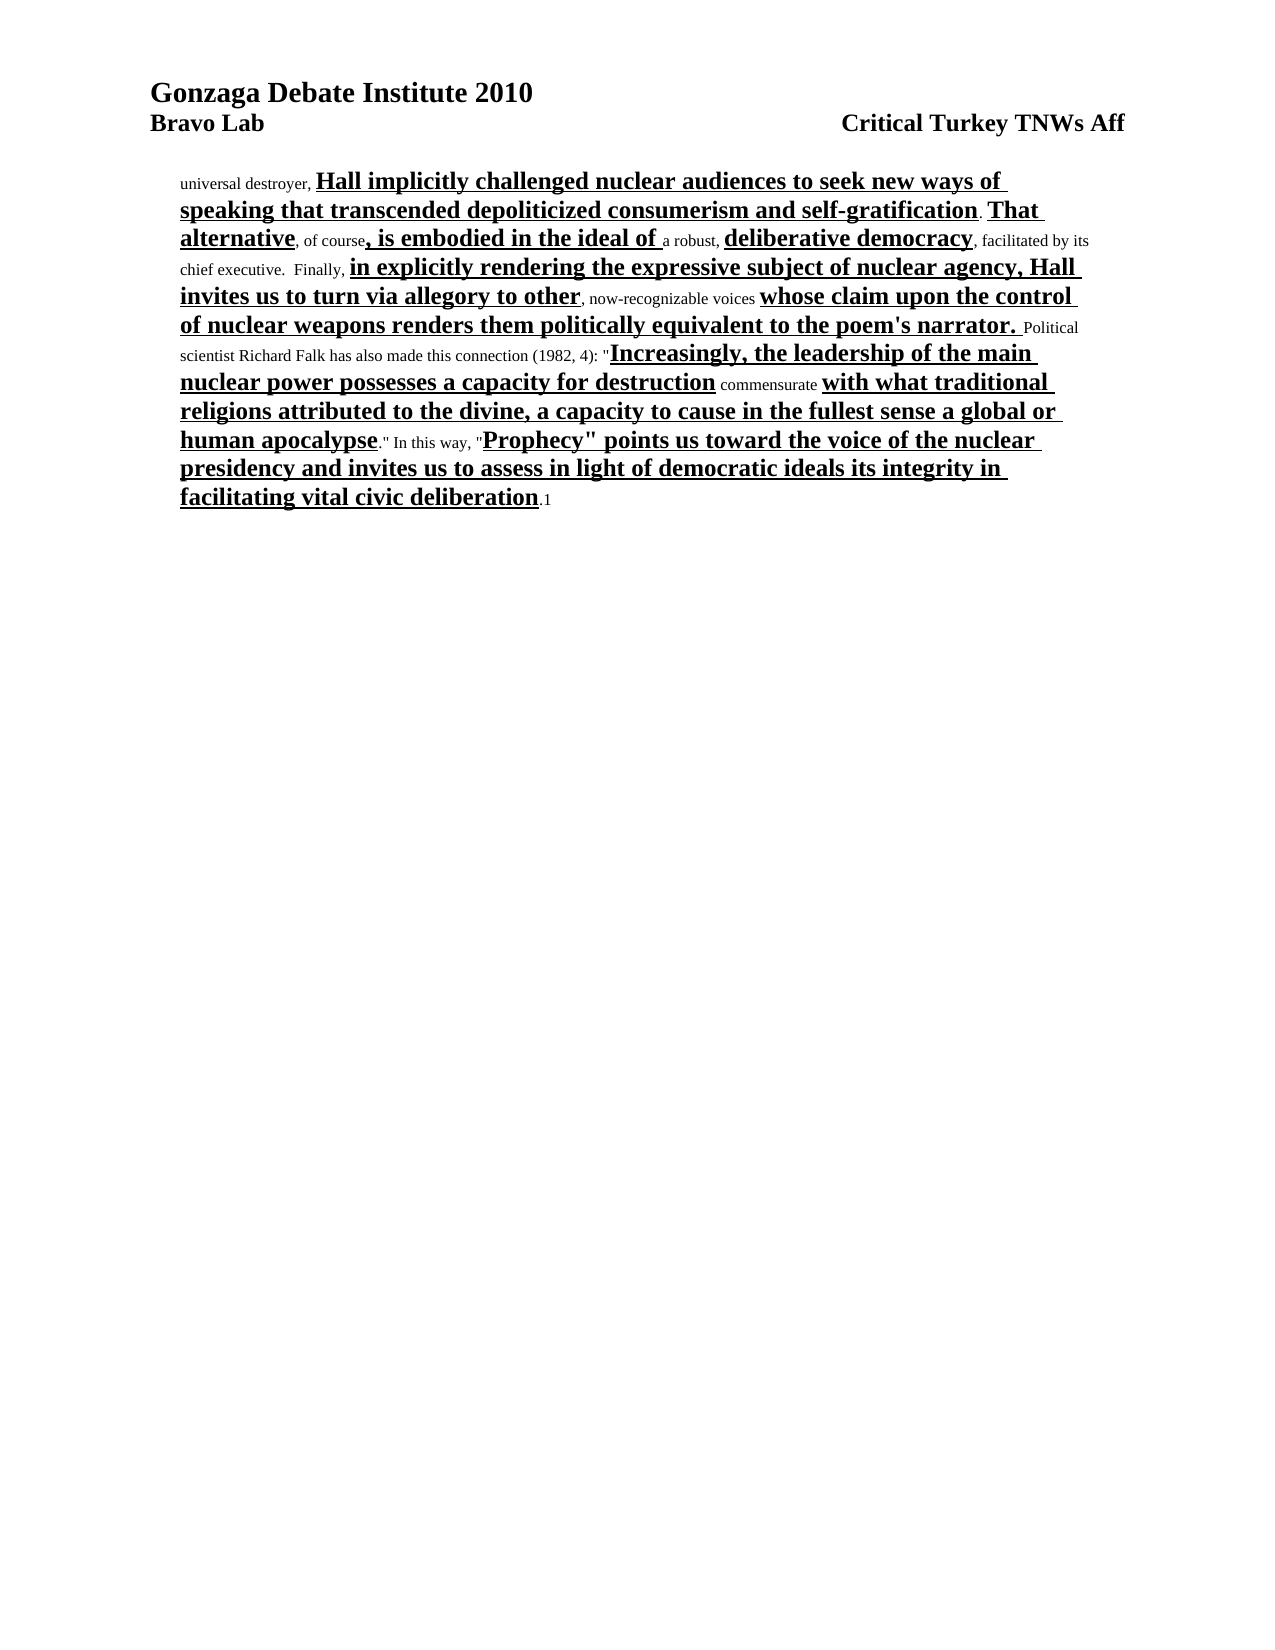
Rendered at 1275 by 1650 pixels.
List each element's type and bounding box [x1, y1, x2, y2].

text [180, 166, 1095, 511]
